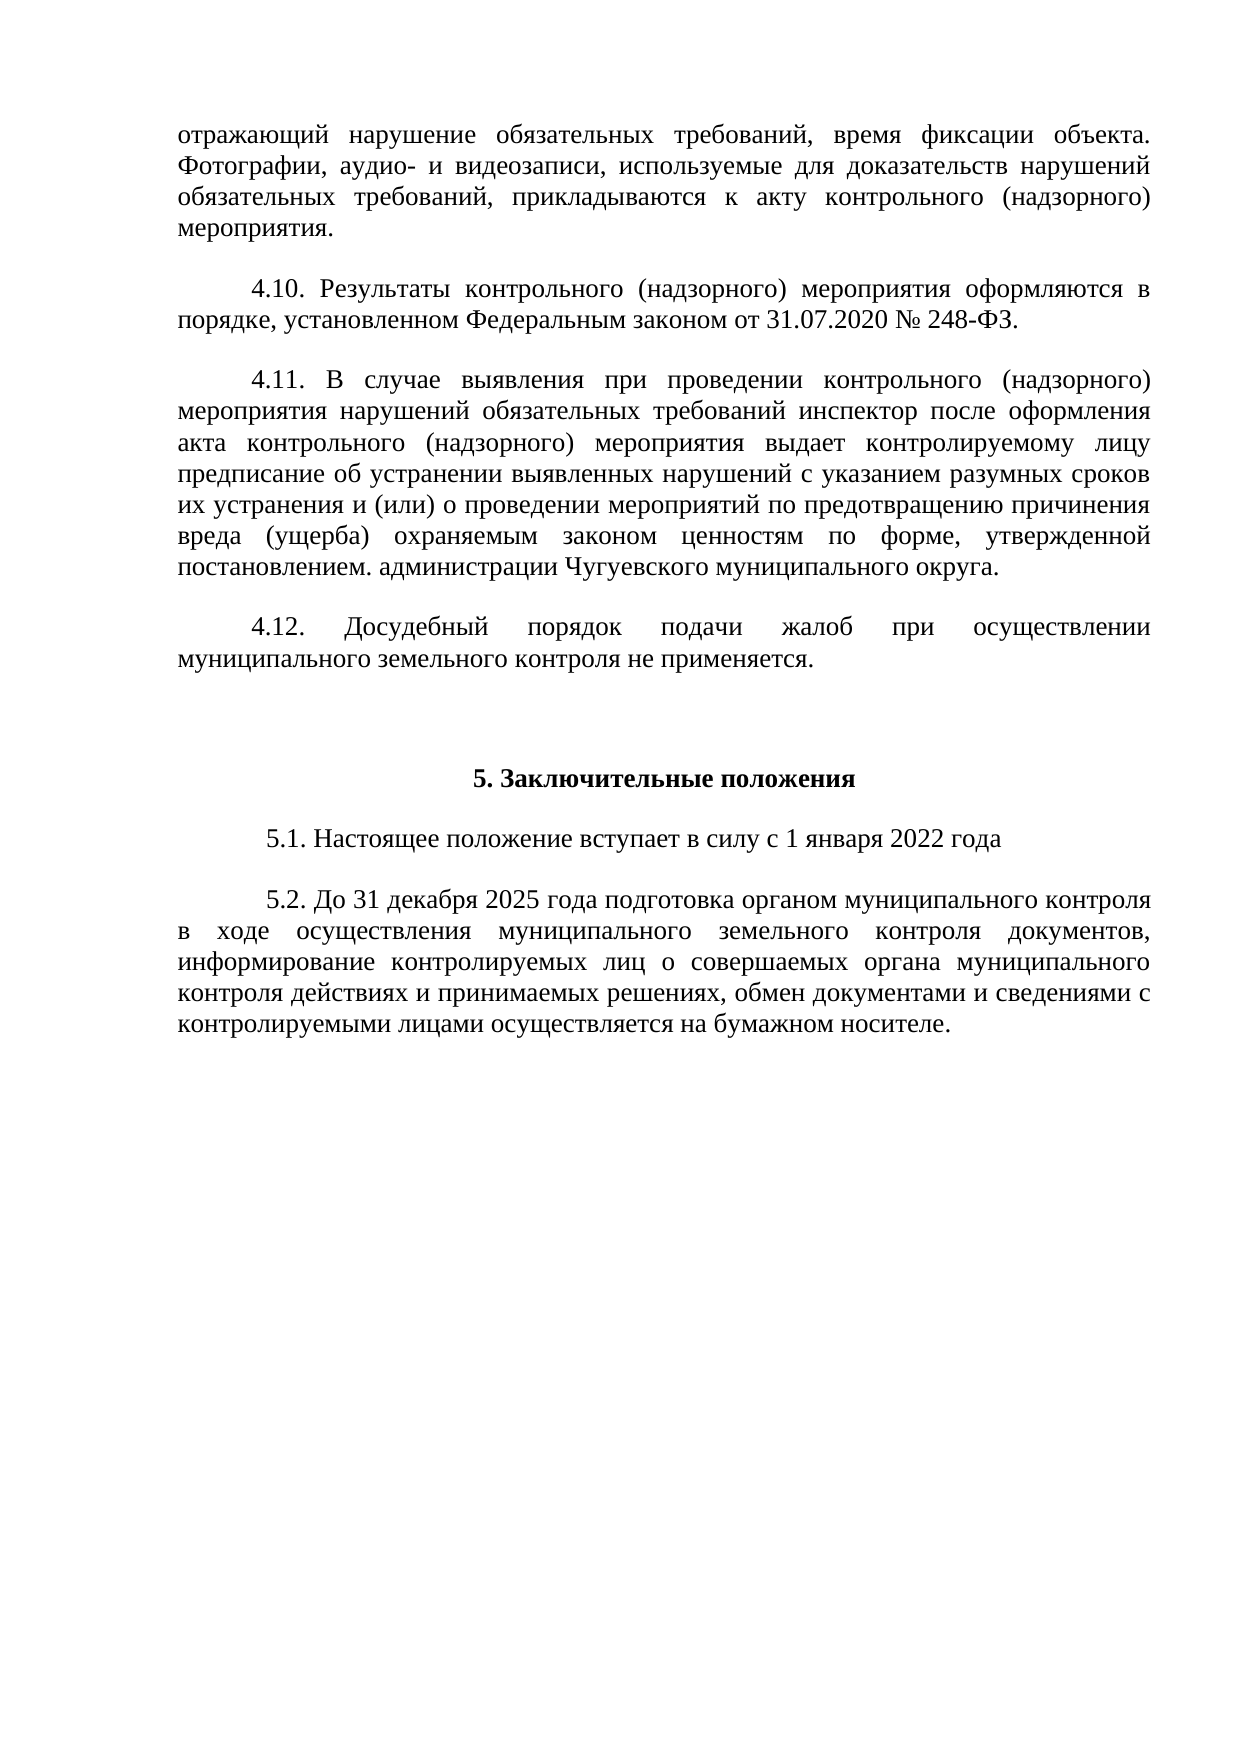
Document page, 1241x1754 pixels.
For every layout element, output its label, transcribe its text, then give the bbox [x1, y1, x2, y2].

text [177, 118, 1152, 243]
text 4.12. Досудебный порядок подачи жалоб при осуществлении муниципального земельного контроля не применяется. [177, 611, 1152, 673]
text 5.1. Настоящее положение вступает в силу с 1 января 2022 года [177, 823, 1152, 854]
text 5.2. До 31 декабря 2025 года подготовка органом муниципального контроля в ходе осуществления муниципального земельного контроля документов, информирование контролируемых лиц о совершаемых органа муниципального контроля действиях и принимаемых решениях, обмен документами и сведениями с контролируемыми лицами осуществляется на бумажном носителе. [177, 883, 1152, 1039]
text 5. Заключительные положения [177, 762, 1152, 793]
text 4.10. Результаты контрольного (надзорного) мероприятия оформляются в порядке, установленном Федеральным законом от 31.07.2020 № 248-ФЗ. [177, 272, 1152, 334]
text 4.11. В случае выявления при проведении контрольного (надзорного) мероприятия нарушений обязательных требований инспектор после оформления акта контрольного (надзорного) мероприятия выдает контролируемому лицу предписание об устранении выявленных нарушений с указанием разумных сроков их устранения и (или) о проведении мероприятий по предотвращению причинения вреда (ущерба) охраняемым законом ценностям по форме, утвержденной постановлением. администрации Чугуевского муниципального округа. [177, 363, 1152, 581]
